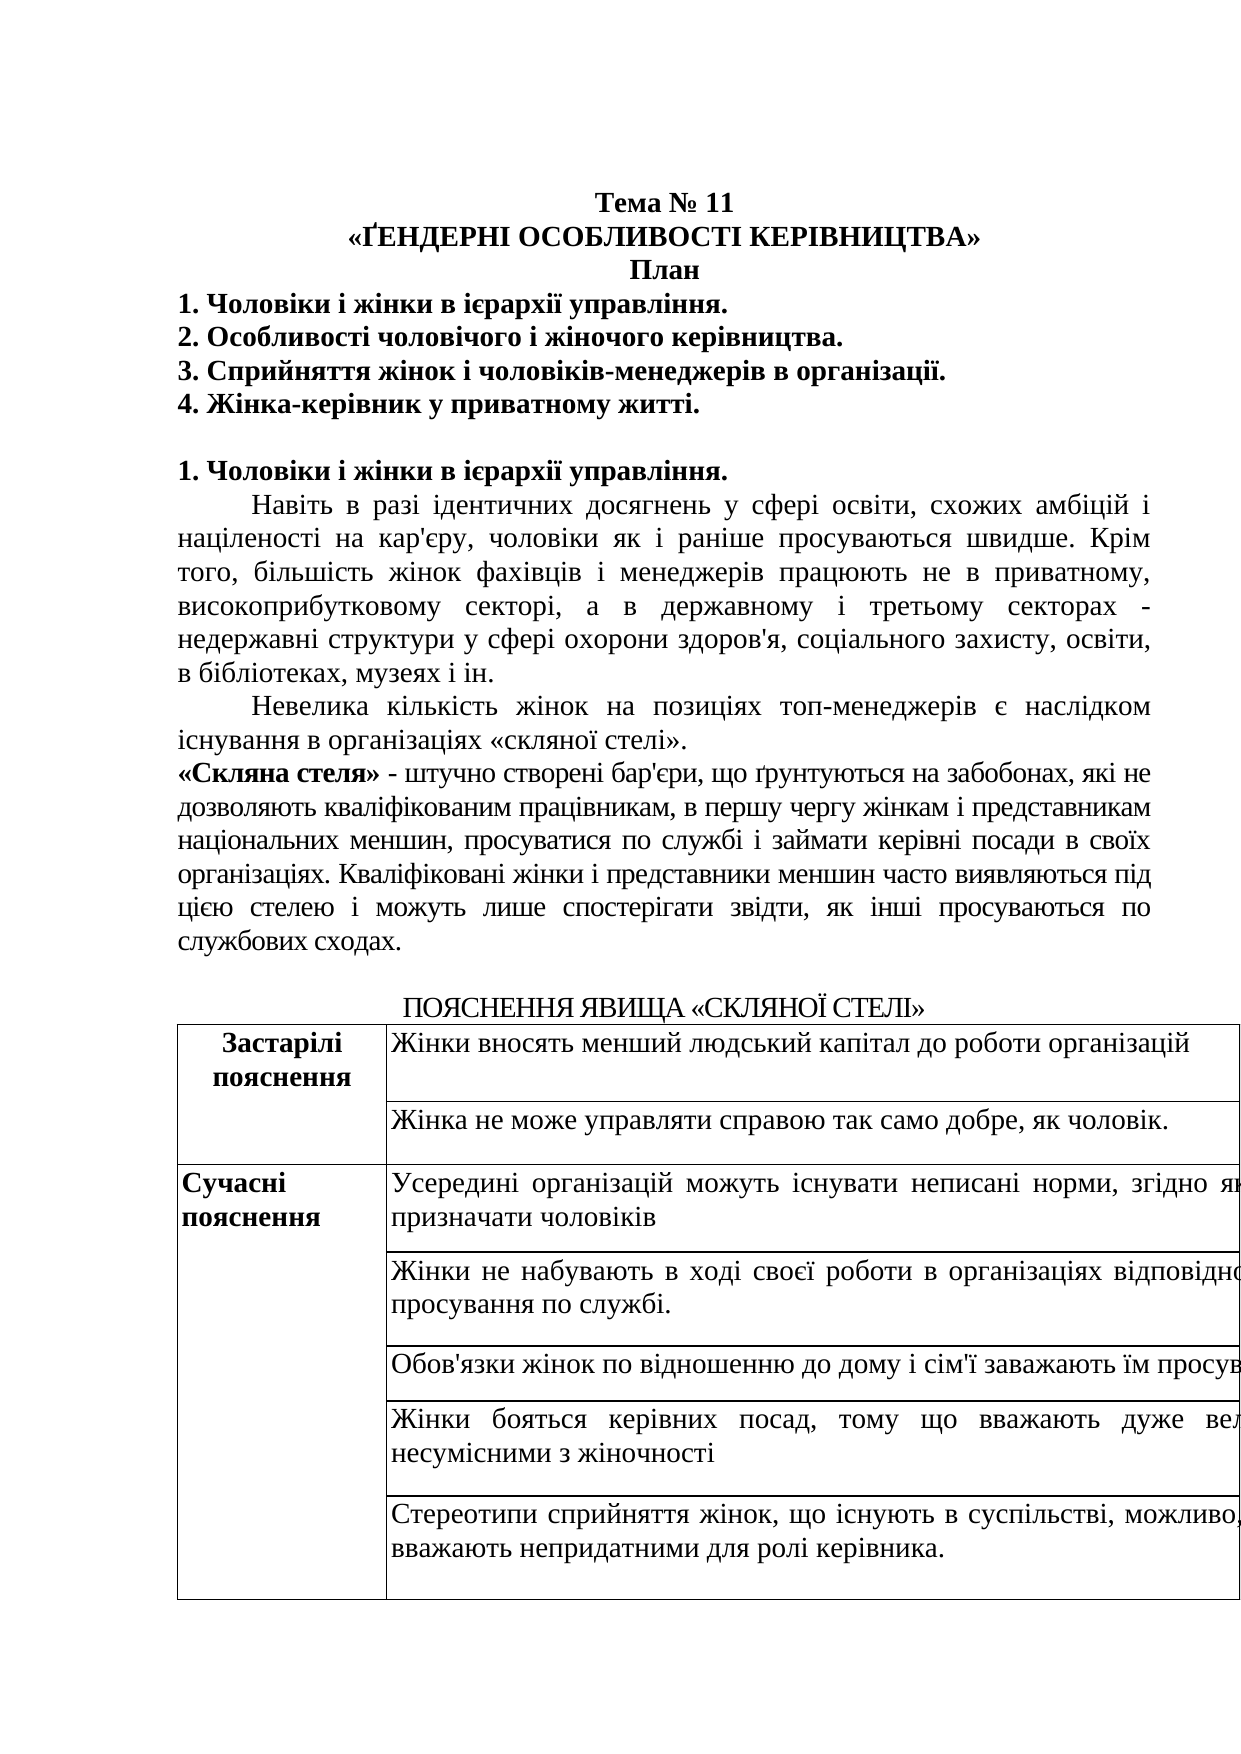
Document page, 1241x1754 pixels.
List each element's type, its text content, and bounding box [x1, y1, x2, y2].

table_header Жінки вносять менший людський капітал до роботи організацій [387, 1025, 1239, 1101]
text 4. Жінка-керівник у приватному житті. [177, 386, 1152, 420]
table_cell Жінка не може управляти справою так само добре, як чоловік. [387, 1102, 1239, 1164]
table_cell Жінки бояться керівних посад, тому що вважають дуже великі досягнення на службі несумісними з жіночності [387, 1402, 1239, 1495]
text «ҐЕНДЕРНІ ОСОБЛИВОСТІ КЕРІВНИЦТВА» [177, 219, 1152, 252]
text Невелика кількість жінок на позиціях топ-менеджерів є наслідком існування в організаціях «скляної стелі». [177, 688, 1152, 755]
text Тема № 11 [177, 185, 1152, 219]
table_cell Обов'язки жінок по відношенню до дому і сім'ї заважають їм просуватися по кар'єрних сходах. [387, 1347, 1239, 1400]
text 1. Чоловіки і жінки в ієрархії управління. [177, 453, 1152, 487]
table_header Застарілі пояснення [178, 1025, 386, 1164]
text 2. Особливості чоловічого і жіночого керівництва. [177, 319, 1152, 353]
text ПОЯСНЕННЯ ЯВИЩА «СКЛЯНОЇ СТЕЛІ» [177, 990, 1152, 1024]
text 1. Чоловіки і жінки в ієрархії управління. [177, 286, 1152, 319]
table_cell Стереотипи сприйняття жінок, що існують в суспільстві, можливо, є причиною того, що жінок вважають непридатними для ролі керівника. [387, 1497, 1239, 1599]
text «Скляна стеля» - штучно створені бар'єри, що ґрунтуються на забобонах, які не дозволяють кваліфікованим працівникам, в першу чергу жінкам і представникам національних меншин, просуватися по службі і займати керівні посади в своїх організаціях. Кваліфіковані жінки і представники меншин часто виявляються під цією стелею і можуть лише спостерігати звідти, як інші просуваються по службових сходах. [177, 755, 1152, 957]
text Навіть в разі ідентичних досягнень у сфері освіти, схожих амбіцій і націленості на кар'єру, чоловіки як і раніше просуваються швидше. Крім того, більшість жінок фахівців і менеджерів працюють не в приватному, високоприбутковому секторі, а в державному і третьому секторах - недержавні структури у сфері охорони здоров'я, соціального захисту, освіти, в бібліотеках, музеях і ін. [177, 487, 1152, 688]
text 3. Сприйняття жінок і чоловіків-менеджерів в організації. [177, 353, 1152, 386]
table_cell Сучасні пояснення [178, 1165, 386, 1599]
text План [177, 252, 1152, 286]
table_cell Жінки не набувають в ході своєї роботи в організаціях відповідного досвіду, необхідного для просування по службі. [387, 1253, 1239, 1345]
table_cell Усередині організацій можуть існувати неписані норми, згідно яким на високі посади краще призначати чоловіків [387, 1165, 1239, 1251]
